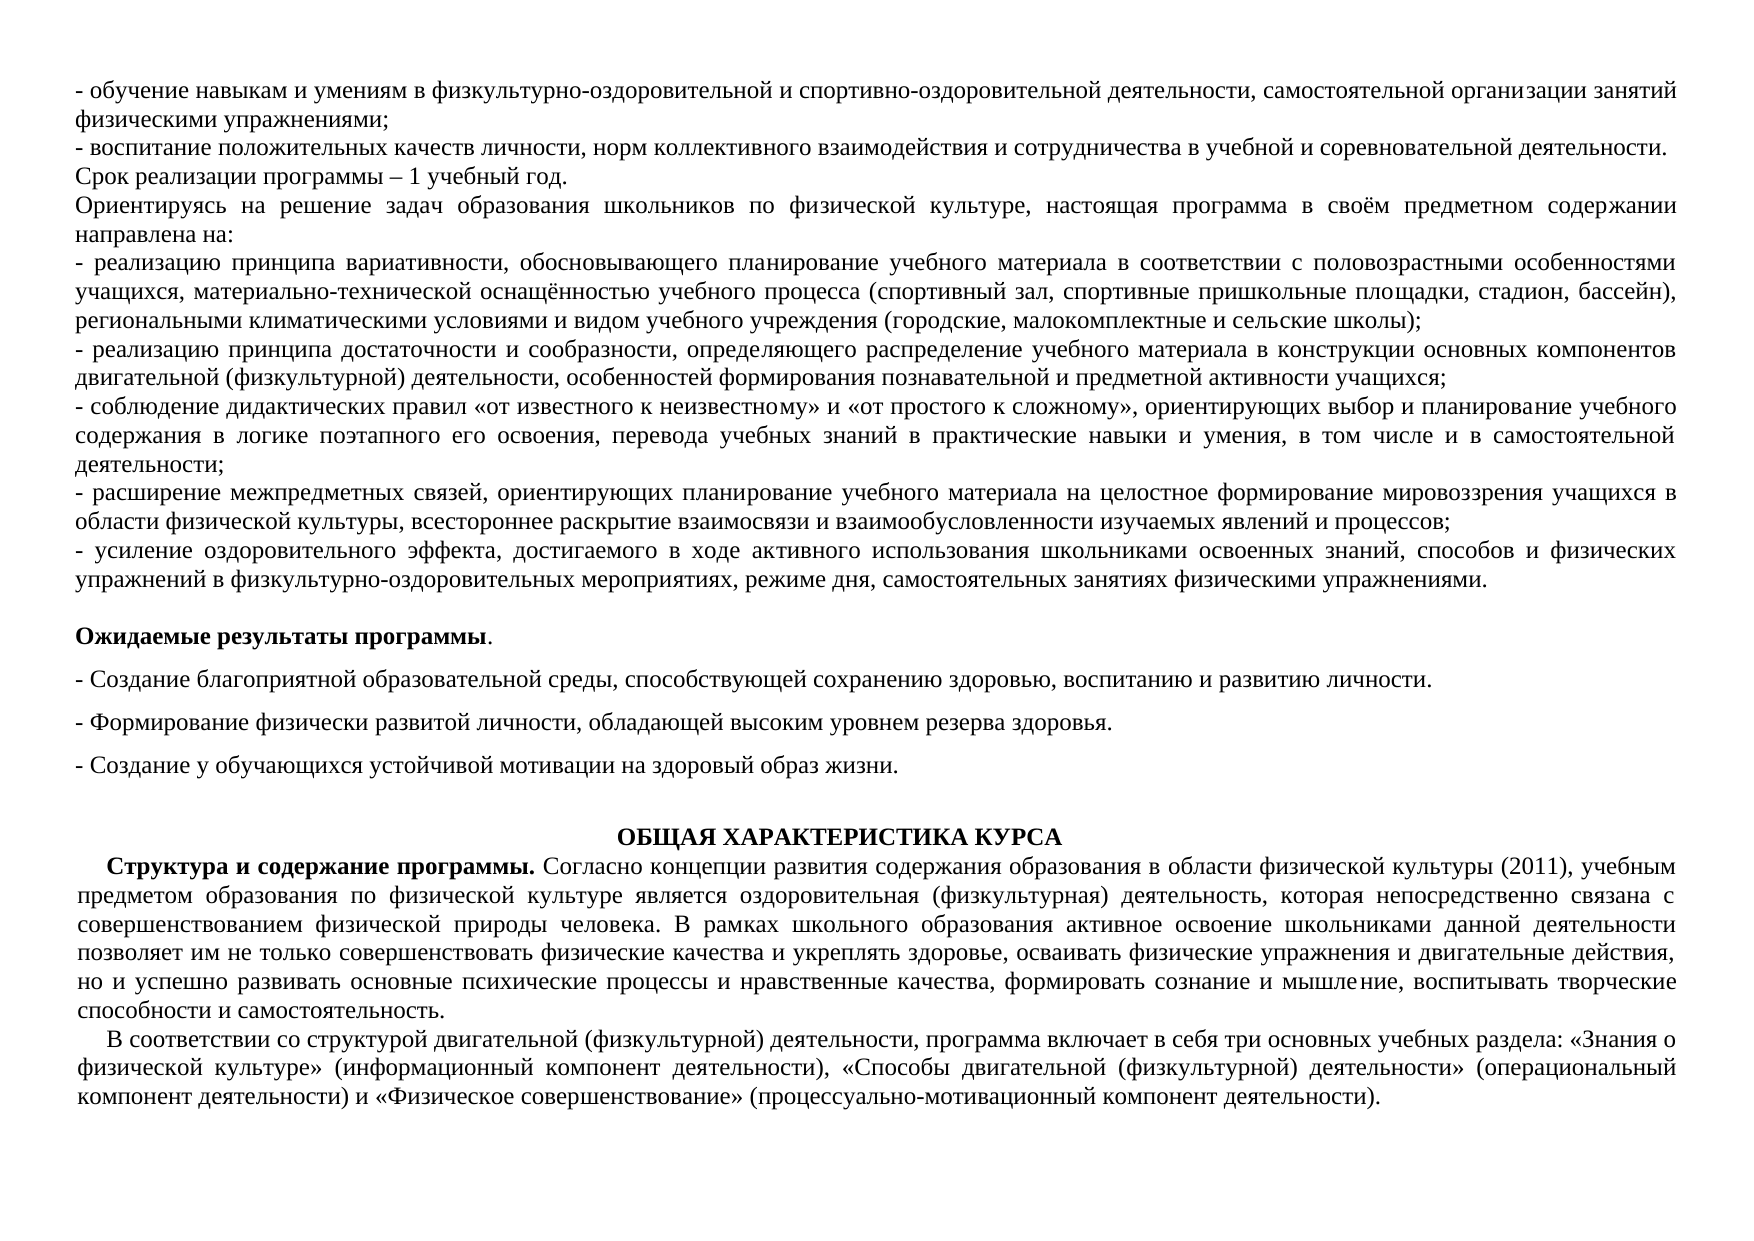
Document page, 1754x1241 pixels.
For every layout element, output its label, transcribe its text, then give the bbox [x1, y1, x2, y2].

text - Создание благоприятной образовательной среды, способствующей сохранению здоровью, воспитанию и развитию личности. [75, 664, 1679, 693]
text - усиление оздоровительного эффекта, достигаемого в ходе активного использования школьниками освоенных знаний, способов и физических упражнений в физкультурно-оздоровительных мероприятиях, режиме дня, самостоятельных занятиях физическими упражнениями. [75, 535, 1677, 592]
text В соответствии со структурой двигательной (физкультурной) деятельности, программа включает в себя три основных учебных раздела: «Знания о физической культуре» (информационный компонент деятельности), «Способы двигательной (физкультурной) деятельности» (операциональный компонент деятельности) и «Физическое совершенствование» (процессуально-мотивационный компонент деятельности). [77, 1024, 1677, 1110]
text Срок реализации программы – 1 учебный год. [75, 161, 1677, 190]
text - Формирование физически развитой личности, обладающей высоким уровнем резерва здоровья. [75, 707, 1679, 736]
text ОБЩАЯ ХАРАКТЕРИСТИКА КУРСА [2, 822, 1677, 851]
text Структура и содержание программы. Согласно концепции развития содержания образования в области физической культуры (2011), учебным предметом образования по физической культуре является оздоровительная (физкультурная) деятельность, которая непосредственно связана с совершенствованием физической природы человека. В рамках школьного образования активное освоение школьниками данной деятельности позволяет им не только совершенствовать физические качества и укреплять здоровье, осваивать физические упражнения и двигательные действия, но и успешно развивать основные психические процессы и нравственные качества, формировать сознание и мышление, воспитывать творческие способности и самостоятельность. [77, 851, 1677, 1024]
text - реализацию принципа вариативности, обосновывающего планирование учебного материала в соответствии с половозрастными особенностями учащихся, материально-технической оснащённостью учебного процесса (спортивный зал, спортивные пришкольные площадки, стадион, бассейн), региональными климатическими условиями и видом учебного учреждения (городские, малокомплектные и сельские школы); [75, 247, 1677, 334]
text - воспитание положительных качеств личности, норм коллективного взаимодействия и сотрудничества в учебной и соревновательной деятельности. [75, 132, 1677, 161]
text - реализацию принципа достаточности и сообразности, определяющего распределение учебного материала в конструкции основных компонентов двигательной (физкультурной) деятельности, особенностей формирования познавательной и предметной активности учащихся; [75, 334, 1677, 391]
text - обучение навыкам и умениям в физкультурно-оздоровительной и спортивно-оздоровительной деятельности, самостоятельной организации занятий физическими упражнениями; [75, 75, 1677, 132]
text - соблюдение дидактических правил «от известного к неизвестному» и «от простого к сложному», ориентирующих выбор и планирование учебного содержания в логике поэтапного его освоения, перевода учебных знаний в практические навыки и умения, в том числе и в самостоятельной деятельности; [75, 391, 1677, 477]
text Ожидаемые результаты программы. [75, 621, 1679, 650]
text - Создание у обучающихся устойчивой мотивации на здоровый образ жизни. [75, 751, 1679, 779]
text - расширение межпредметных связей, ориентирующих планирование учебного материала на целостное формирование мировоззрения учащихся в области физической культуры, всестороннее раскрытие взаимосвязи и взаимообусловленности изучаемых явлений и процессов; [75, 477, 1677, 535]
text Ориентируясь на решение задач образования школьников по физической культуре, настоящая программа в своём предметном содержании направлена на: [75, 190, 1677, 247]
